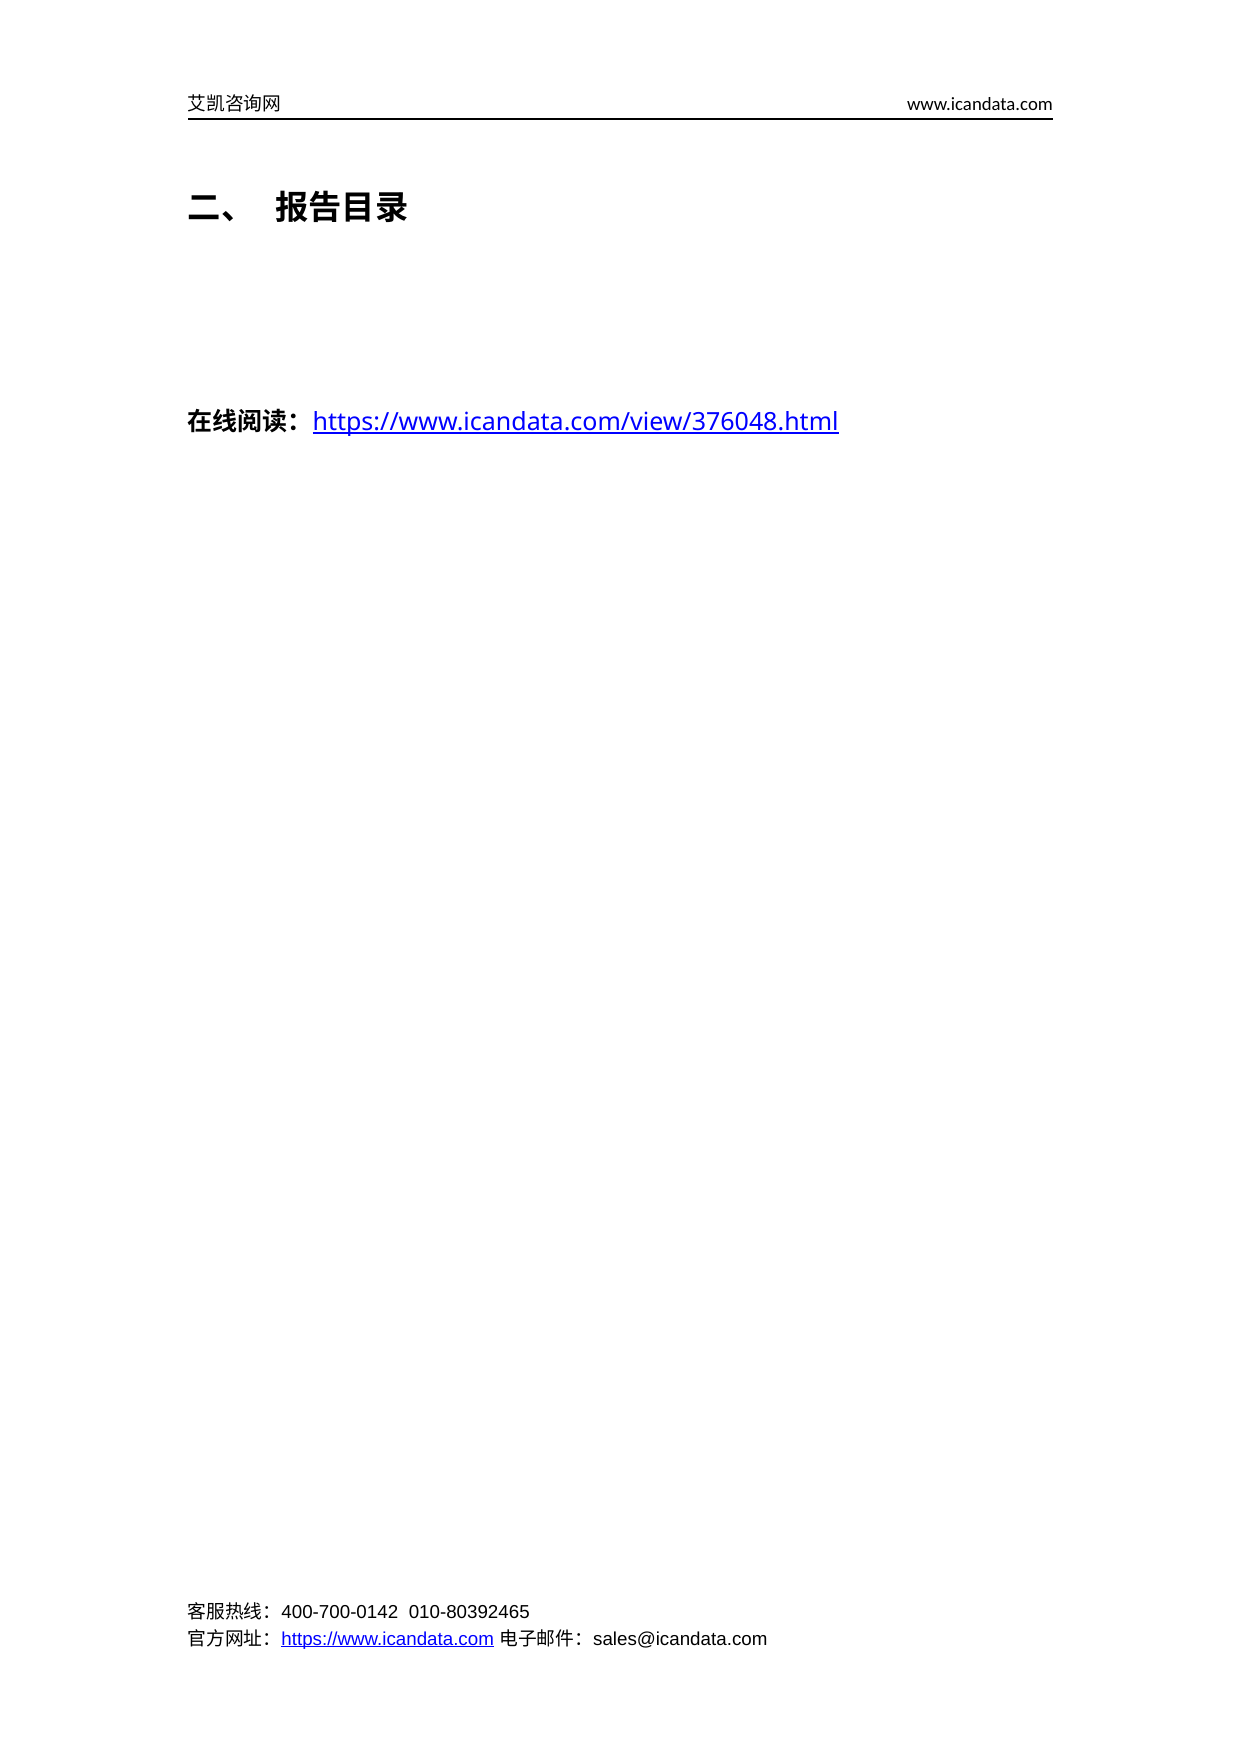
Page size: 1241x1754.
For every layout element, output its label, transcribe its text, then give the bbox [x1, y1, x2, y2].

text 在线阅读：https://www.icandata.com/view/376048.html [187, 387, 1053, 452]
subtitle 报告目录 [187, 172, 1053, 237]
